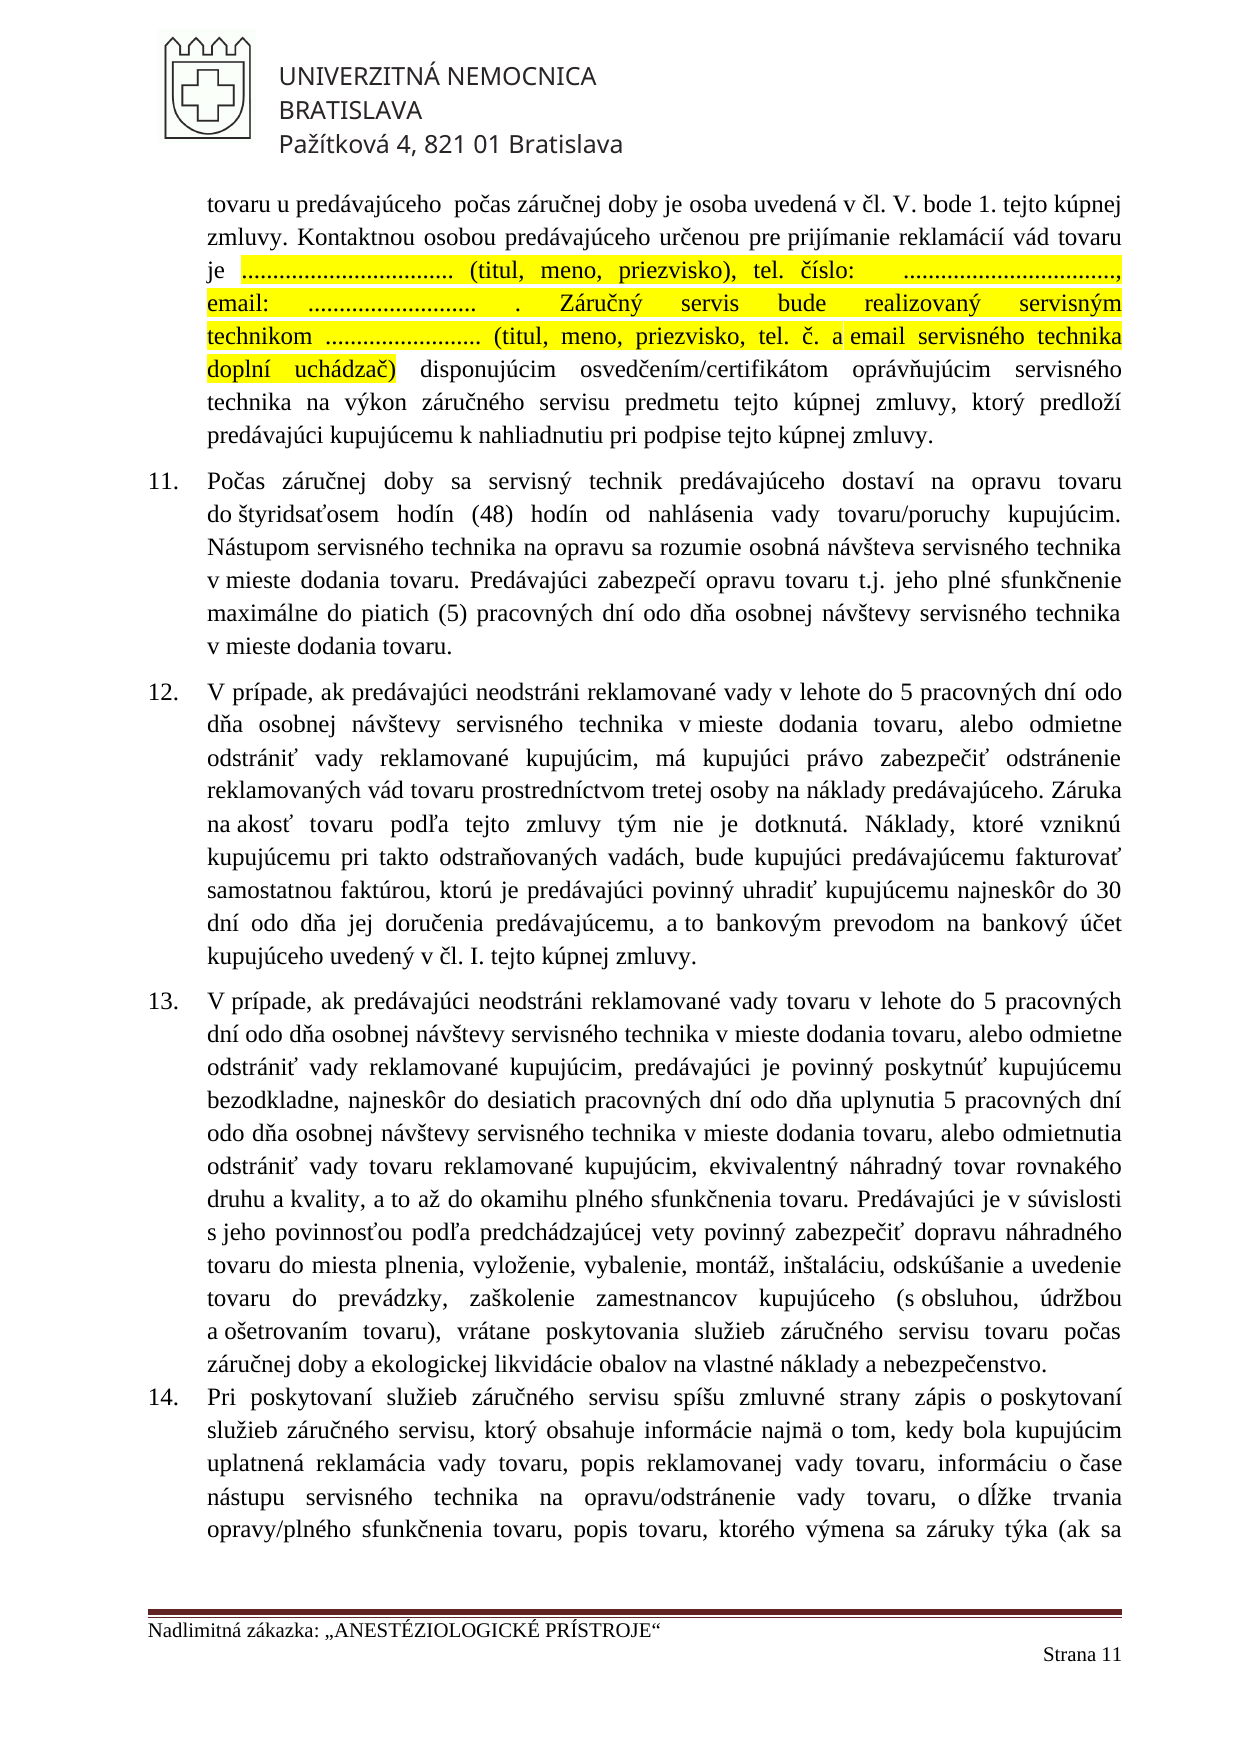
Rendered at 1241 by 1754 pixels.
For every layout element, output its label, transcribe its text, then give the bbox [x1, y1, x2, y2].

list Počas záručnej doby sa servisný technik predávajúceho dostaví na opravu tovaru do štyridsaťosem hodín (48) hodín od nahlásenia vady tovaru/poruchy kupujúcim. Nástupom servisného technika na opravu sa rozumie osobná návšteva servisného technika v mieste dodania tovaru. Predávajúci zabezpečí opravu tovaru t.j. jeho plné sfunkčnenie maximálne do piatich (5) pracovných dní odo dňa osobnej návštevy servisného technika v mieste dodania tovaru. [148, 466, 1122, 660]
list V prípade, ak predávajúci neodstráni reklamované vady v lehote do 5 pracovných dní odo dňa osobnej návštevy servisného technika v mieste dodania tovaru, alebo odmietne odstrániť vady reklamované kupujúcim, má kupujúci právo zabezpečiť odstránenie reklamovaných vád tovaru prostredníctvom tretej osoby na náklady predávajúceho. Záruka na akosť tovaru podľa tejto zmluvy tým nie je dotknutá. Náklady, ktoré vzniknú kupujúcemu pri takto odstraňovaných vadách, bude kupujúci predávajúcemu fakturovať samostatnou faktúrou, ktorú je predávajúci povinný uhradiť kupujúcemu najneskôr do 30 dní odo dňa jej doručenia predávajúcemu, a to bankovým prevodom na bankový účet kupujúceho uvedený v čl. I. tejto kúpnej zmluvy. [148, 677, 1122, 969]
list V prípade, ak predávajúci neodstráni reklamované vady tovaru v lehote do 5 pracovných dní odo dňa osobnej návštevy servisného technika v mieste dodania tovaru, alebo odmietne odstrániť vady reklamované kupujúcim, predávajúci je povinný poskytnúť kupujúcemu bezodkladne, najneskôr do desiatich pracovných dní odo dňa uplynutia 5 pracovných dní odo dňa osobnej návštevy servisného technika v mieste dodania tovaru, alebo odmietnutia odstrániť vady tovaru reklamované kupujúcim, ekvivalentný náhradný tovar rovnakého druhu a kvality, a to až do okamihu plného sfunkčnenia tovaru. Predávajúci je v súvislosti s jeho povinnosťou podľa predchádzajúcej vety povinný zabezpečiť dopravu náhradného tovaru do miesta plnenia, vyloženie, vybalenie, montáž, inštaláciu, odskúšanie a uvedenie tovaru do prevádzky, zaškolenie zamestnancov kupujúceho (s obsluhou, údržbou a ošetrovaním tovaru), vrátane poskytovania služieb záručného servisu tovaru počas záručnej doby a ekologickej likvidácie obalov na vlastné náklady a nebezpečenstvo. [148, 986, 1122, 1378]
picture [158, 29, 256, 143]
